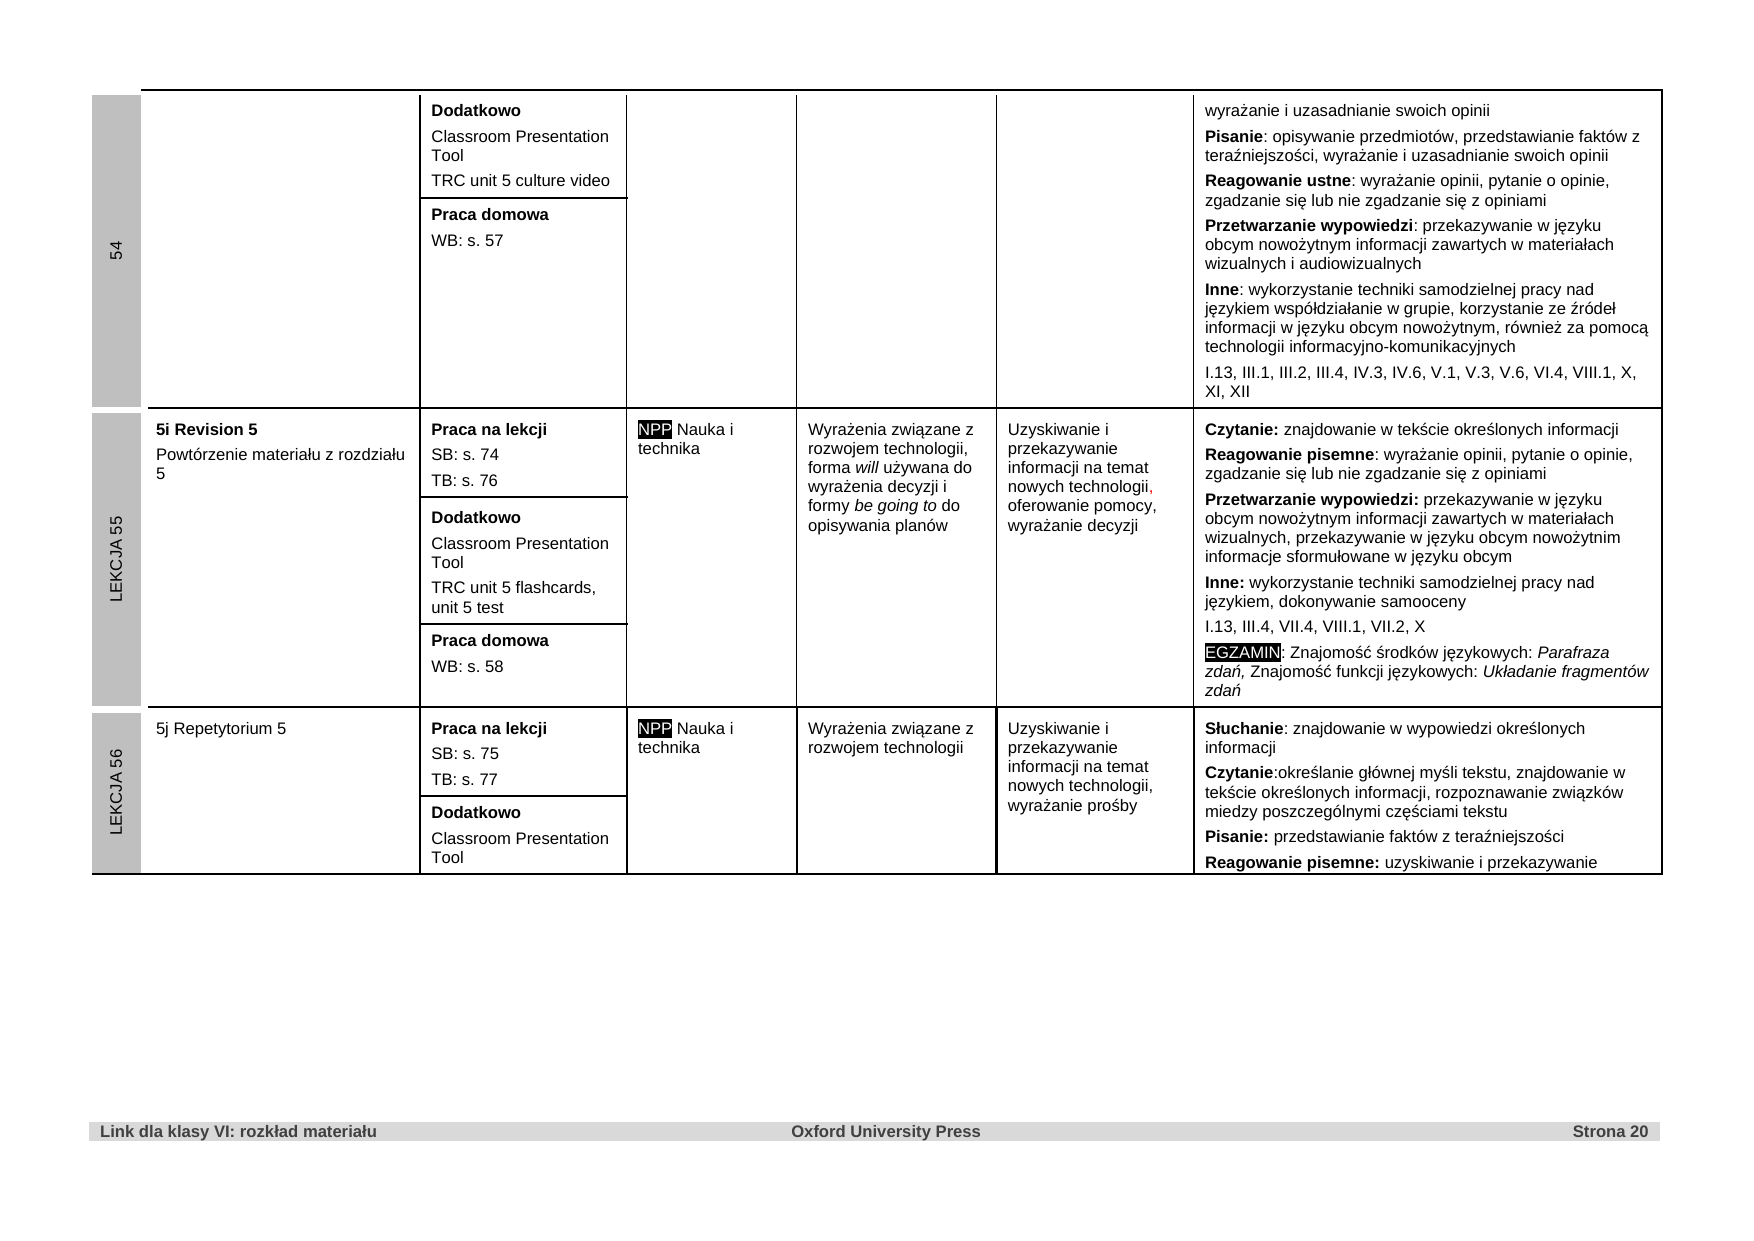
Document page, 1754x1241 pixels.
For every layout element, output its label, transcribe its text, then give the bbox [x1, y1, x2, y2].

table_cell 5i Revision 5 Powtórzenie materiału z rozdziału 5 [148, 409, 419, 706]
table_cell LEKCJA 56 [92, 713, 141, 873]
table_cell Uzyskiwanie i przekazywanie informacji na temat nowych technologii, oferowanie pomocy, wyrażanie decyzji [997, 409, 1193, 706]
table_cell Uzyskiwanie i przekazywanie informacji na temat nowych technologii, wyrażanie prośby [998, 708, 1193, 873]
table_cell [1194, 91, 1661, 407]
table_cell LEKCJA 54 [92, 95, 141, 407]
table_cell Wyrażenia związane z rozwojem technologii [798, 708, 995, 873]
table_cell NPP Nauka i technika [627, 409, 796, 706]
table_cell NPP Nauka i technika [628, 708, 796, 873]
table_cell Dodatkowo Classroom Presentation Tool [421, 797, 626, 873]
table_cell Dodatkowo Classroom Presentation Tool TRC unit 5 flashcards, unit 5 test [421, 498, 626, 623]
table_cell Praca na lekcji SB: s. 74 TB: s. 76 [421, 409, 626, 496]
table_cell Praca na lekcji SB: s. 75 TB: s. 77 [421, 708, 626, 795]
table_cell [148, 91, 420, 407]
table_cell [996, 91, 1193, 407]
table_cell Słuchanie: znajdowanie w wypowiedzi określonych informacji Czytanie:określanie głównej myśli tekstu, znajdowanie w tekście określonych informacji, rozpoznawanie związków miedzy poszczególnymi częściami tekstu Pisanie: przedstawianie faktów z teraźniejszości Reagowanie pisemne: uzyskiwanie i przekazywanie informacji i wyjaśnień, wyrażanie prośby Przetwarzanie wypowiedzi: przekazywanie w języku obcym nowożytnym informacji zawartych w materiałach wizualnych, przekazywanie w języku polskim informacji sformułowanych w języku angielskim, przekazywanie w języku obcym informacji sformułowanych w języku polskim Inne: wykorzystanie techniki samodzielnej pracy nad językiem I.13, II.5, III.1, III.4, III.5, V.3, VII.3, VII.12, VIII.1, VIII.2, VIII.3, X EGZAMIN: Znajomość środków językowych: Zadanie z lukami,: Znajomość funkcji językowych: Zadanie z lukami, Rozumienie ze słuchu: Odpowiedzi na pytania, Rozumienie tekstów pisanych: Wielokrotny wybór, Tworzenie wypowiedzi pisemnej: Wiadomość e-mail [1195, 708, 1661, 873]
table_cell Wyrażenia związane z rozwojem technologii, forma will używana do wyrażenia decyzji i formy be going to do opisywania planów [797, 409, 996, 706]
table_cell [627, 91, 797, 407]
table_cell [797, 91, 996, 407]
table_cell LEKCJA 55 [92, 413, 141, 706]
table_cell 5j Repetytorium 5 [148, 708, 419, 873]
table_cell Czytanie: znajdowanie w tekście określonych informacji Reagowanie pisemne: wyrażanie opinii, pytanie o opinie, zgadzanie się lub nie zgadzanie się z opiniami Przetwarzanie wypowiedzi: przekazywanie w języku obcym nowożytnym informacji zawartych w materiałach wizualnych, przekazywanie w języku obcym nowożytnim informacje sformułowane w języku obcym Inne: wykorzystanie techniki samodzielnej pracy nad językiem, dokonywanie samooceny I.13, III.4, VII.4, VIII.1, VII.2, X EGZAMIN: Znajomość środków językowych: Parafraza zdań, Znajomość funkcji językowych: Układanie fragmentów zdań [1194, 409, 1661, 706]
table_cell Dodatkowo Classroom Presentation Tool TRC unit 5 culture video [420, 91, 627, 197]
table_cell Praca domowa WB: s. 58 [421, 625, 626, 706]
table_cell Praca domowa WB: s. 57 [421, 199, 626, 407]
